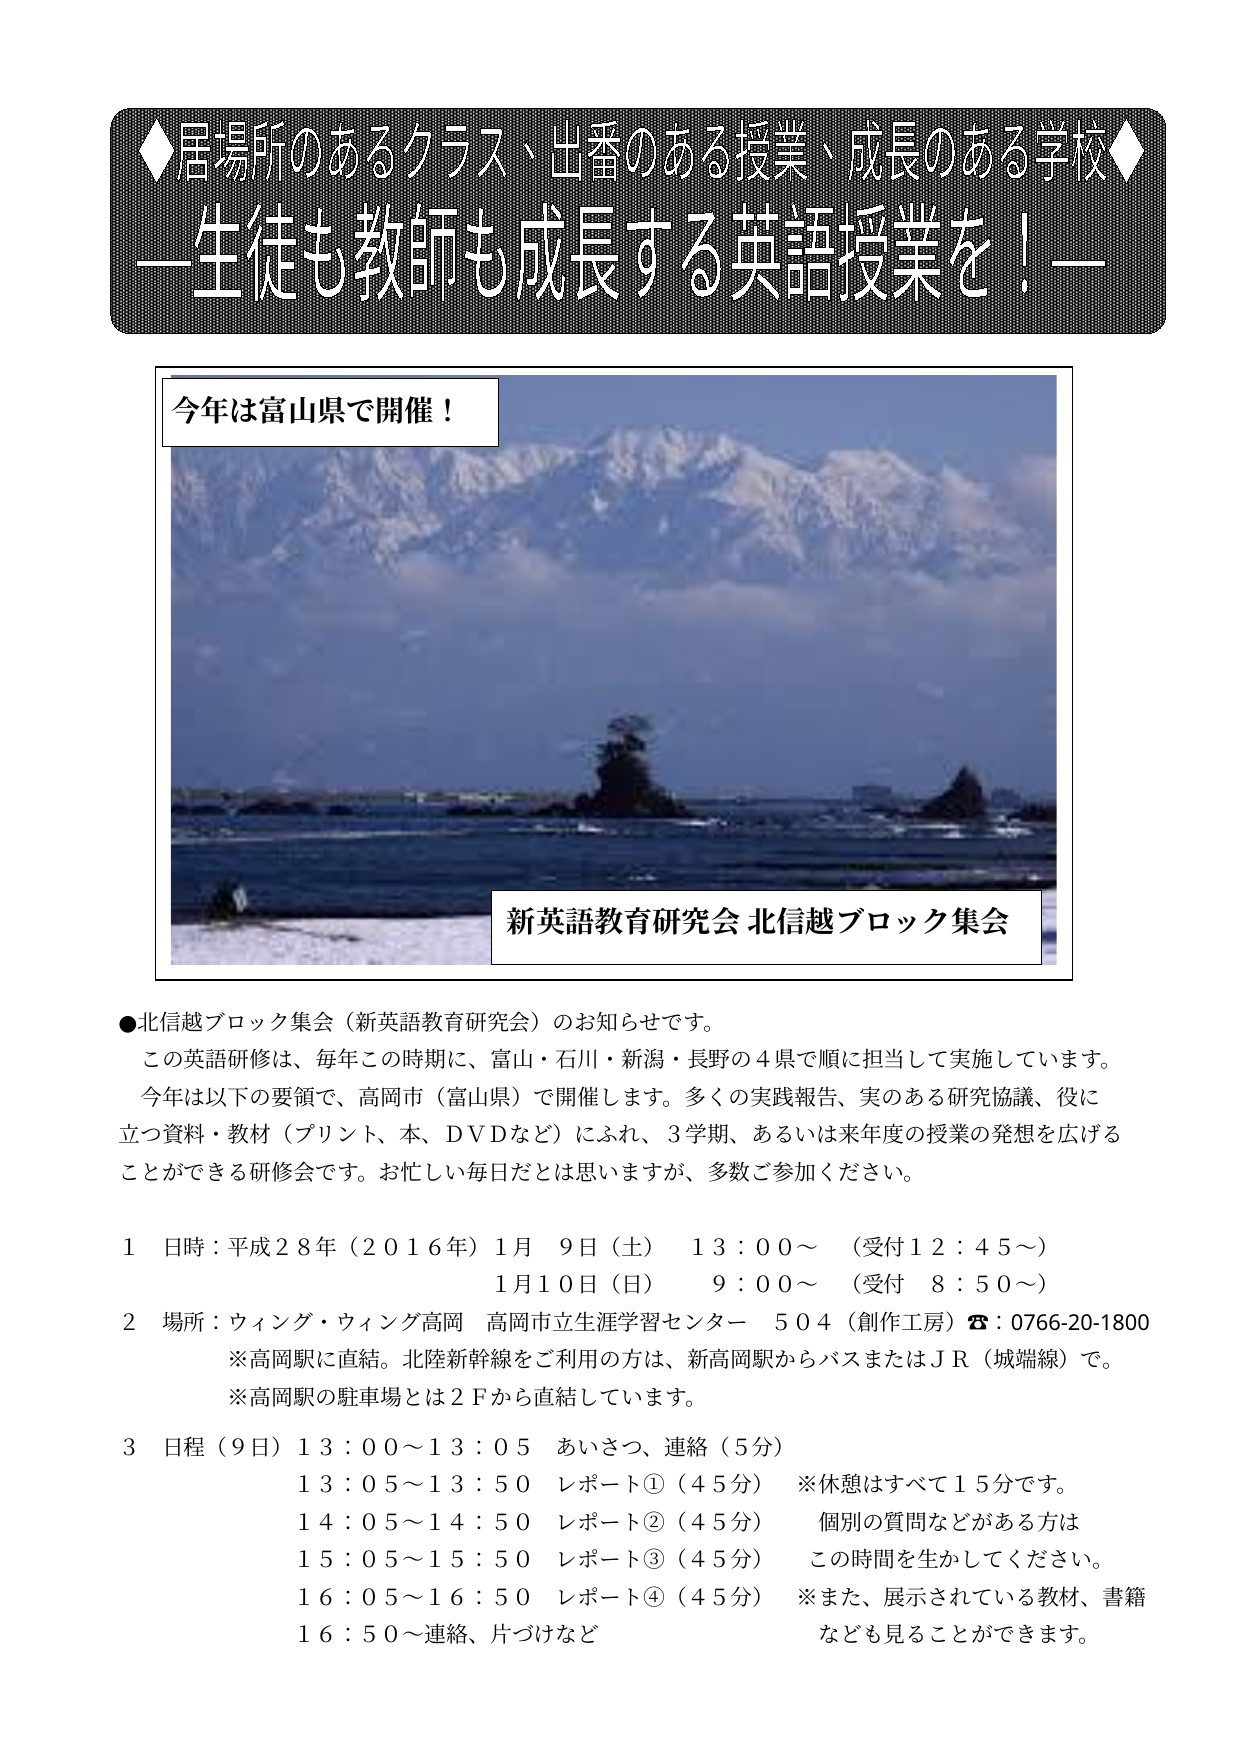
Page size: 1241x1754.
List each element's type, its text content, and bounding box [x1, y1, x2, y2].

text １６：５０～連絡、片づけなど なども見ることができます。 [118, 1614, 1152, 1652]
text １６：０５～１６：５０ レポート④（４５分） ※また、展示されている教材、書籍 [118, 1577, 1152, 1614]
text １ 日時：平成２８年（２０１６年）１月 ９日（土） １３：００～ （受付１２：４５～） [118, 1227, 1152, 1264]
text ３ 日程（９日）１３：００～１３：０５ あいさつ、連絡（５分） [118, 1427, 1152, 1464]
text １月１０日（日） ９：００～ （受付 ８：５０～） [118, 1264, 1152, 1302]
text ●北信越ブロック集会（新英語教育研究会）のお知らせです。 [118, 1002, 1152, 1039]
text 今年は以下の要領で、高岡市（富山県）で開催します。多くの実践報告、実のある研究協議、役に [118, 1077, 1152, 1114]
text １５：０５～１５：５０ レポート③（４５分） この時間を生かしてください。 [118, 1539, 1152, 1577]
text ※高岡駅の駐車場とは２Ｆから直結しています。 [118, 1377, 1152, 1414]
text ことができる研修会です。お忙しい毎日だとは思いますが、多数ご参加ください。 [118, 1152, 1152, 1189]
text １３：０５～１３：５０ レポート①（４５分） ※休憩はすべて１５分です。 [118, 1464, 1152, 1502]
text この英語研修は、毎年この時期に、富山・石川・新潟・長野の４県で順に担当して実施しています。 [118, 1039, 1152, 1077]
text ※高岡駅に直結。北陸新幹線をご利用の方は、新高岡駅からバスまたはＪＲ（城端線）で。 [118, 1339, 1152, 1377]
picture [110, 108, 1166, 333]
text １４：０５～１４：５０ レポート②（４５分） 個別の質問などがある方は [118, 1502, 1152, 1539]
picture [170, 375, 1057, 965]
text 立つ資料・教材（プリント、本、ＤＶＤなど）にふれ、３学期、あるいは来年度の授業の発想を広げる [118, 1114, 1152, 1152]
text ２ 場所：ウィング・ウィング高岡 高岡市立生涯学習センター ５０４（創作工房）☎：0766-20-1800 [118, 1302, 1152, 1339]
